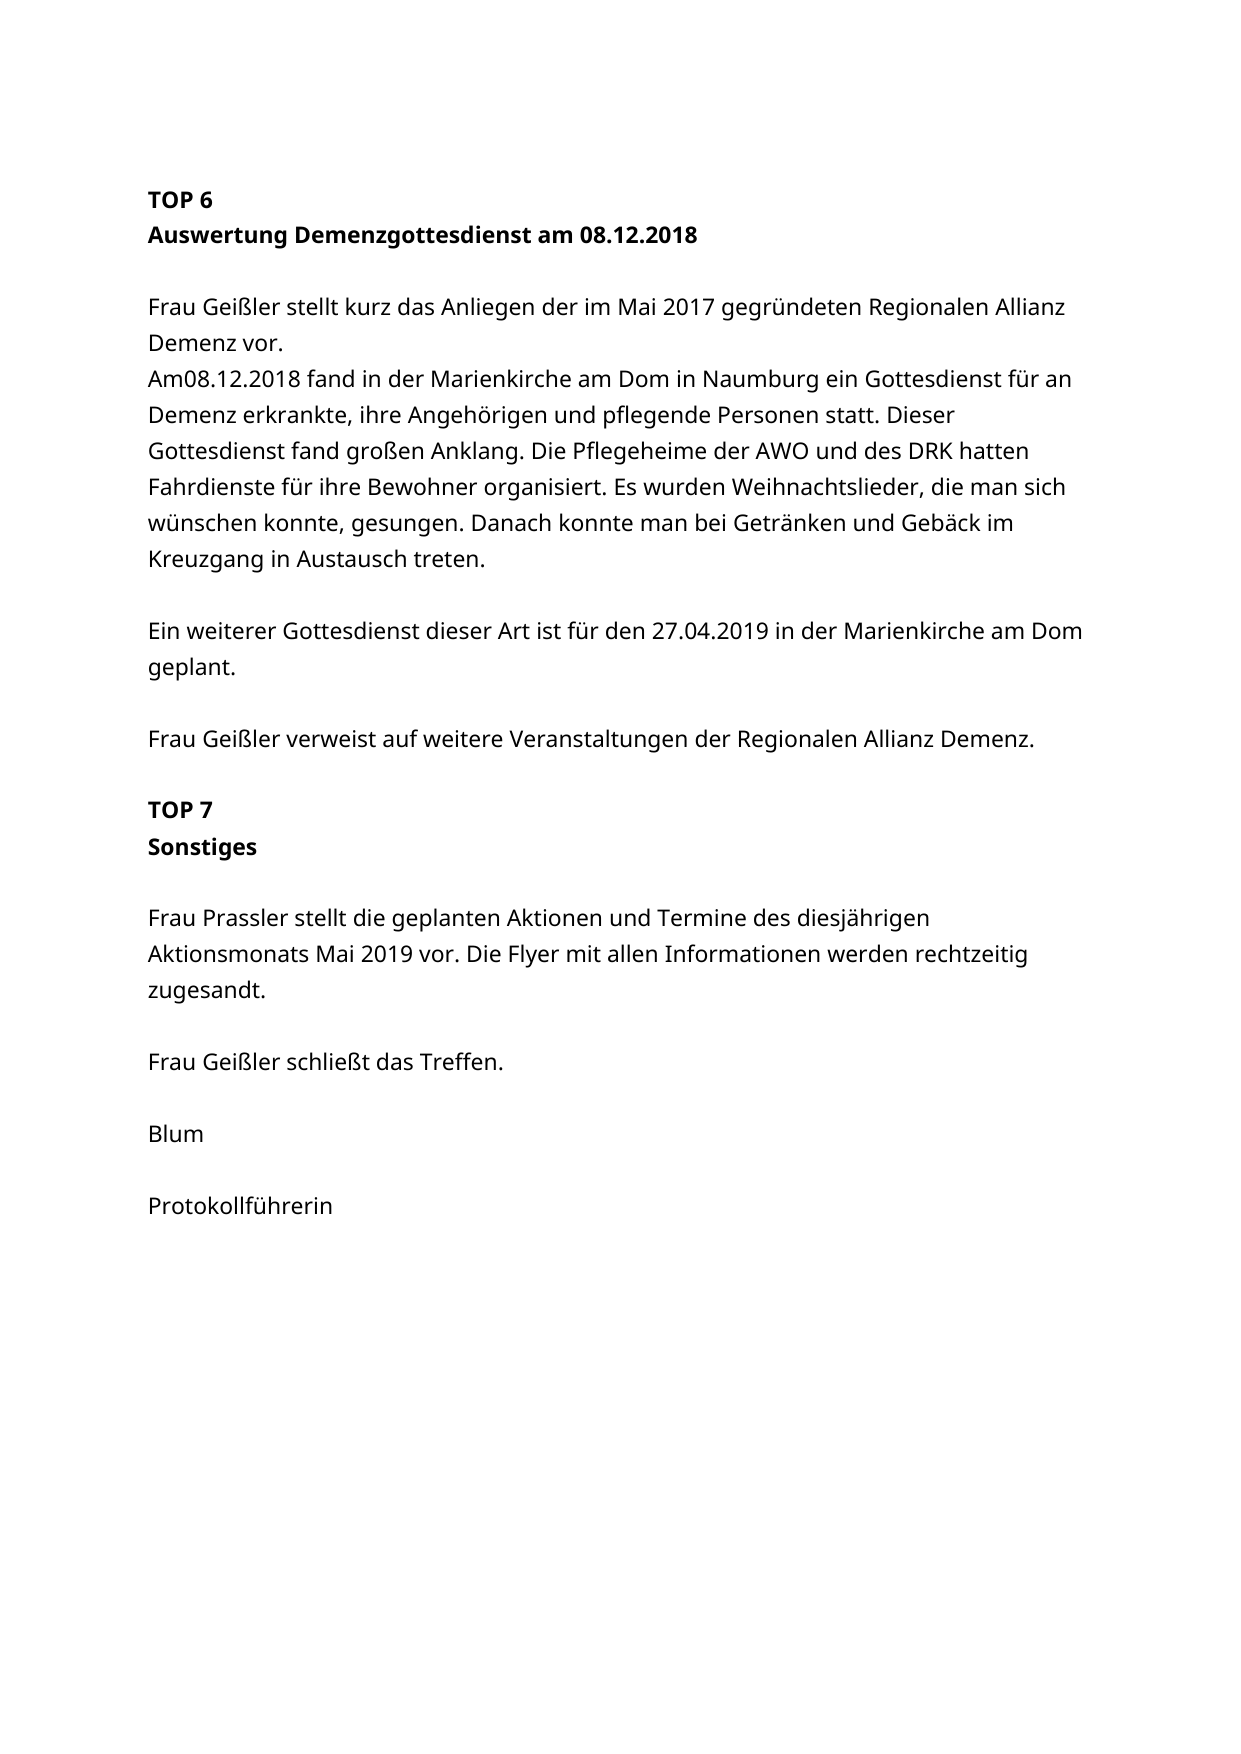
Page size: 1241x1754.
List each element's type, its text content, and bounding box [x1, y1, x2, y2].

text Frau Prassler stellt die geplanten Aktionen und Termine des diesjährigen Aktionsmonats Mai 2019 vor. Die Flyer mit allen Informationen werden rechtzeitig zugesandt. [148, 902, 1093, 1005]
text Sonstiges [148, 830, 1093, 862]
text Am08.12.2018 fand in der Marienkirche am Dom in Naumburg ein Gottesdienst für an Demenz erkrankte, ihre Angehörigen und pflegende Personen statt. Dieser Gottesdienst fand großen Anklang. Die Pflegeheime der AWO und des DRK hatten Fahrdienste für ihre Bewohner organisiert. Es wurden Weihnachtslieder, die man sich wünschen konnte, gesungen. Danach konnte man bei Getränken und Gebäck im Kreuzgang in Austausch treten. [148, 363, 1093, 574]
text Frau Geißler schließt das Treffen. [148, 1046, 1093, 1077]
text Ein weiterer Gottesdienst dieser Art ist für den 27.04.2019 in der Marienkirche am Dom geplant. [148, 615, 1093, 682]
text TOP 6 [148, 183, 1093, 215]
text Frau Geißler verweist auf weitere Veranstaltungen der Regionalen Allianz Demenz. [148, 723, 1093, 754]
text Auswertung Demenzgottesdienst am 08.12.2018 [148, 219, 1093, 251]
text Frau Geißler stellt kurz das Anliegen der im Mai 2017 gegründeten Regionalen Allianz Demenz vor. [148, 291, 1093, 358]
text TOP 7 [148, 794, 1093, 826]
text Blum [148, 1118, 1093, 1149]
text Protokollführerin [148, 1190, 1093, 1221]
